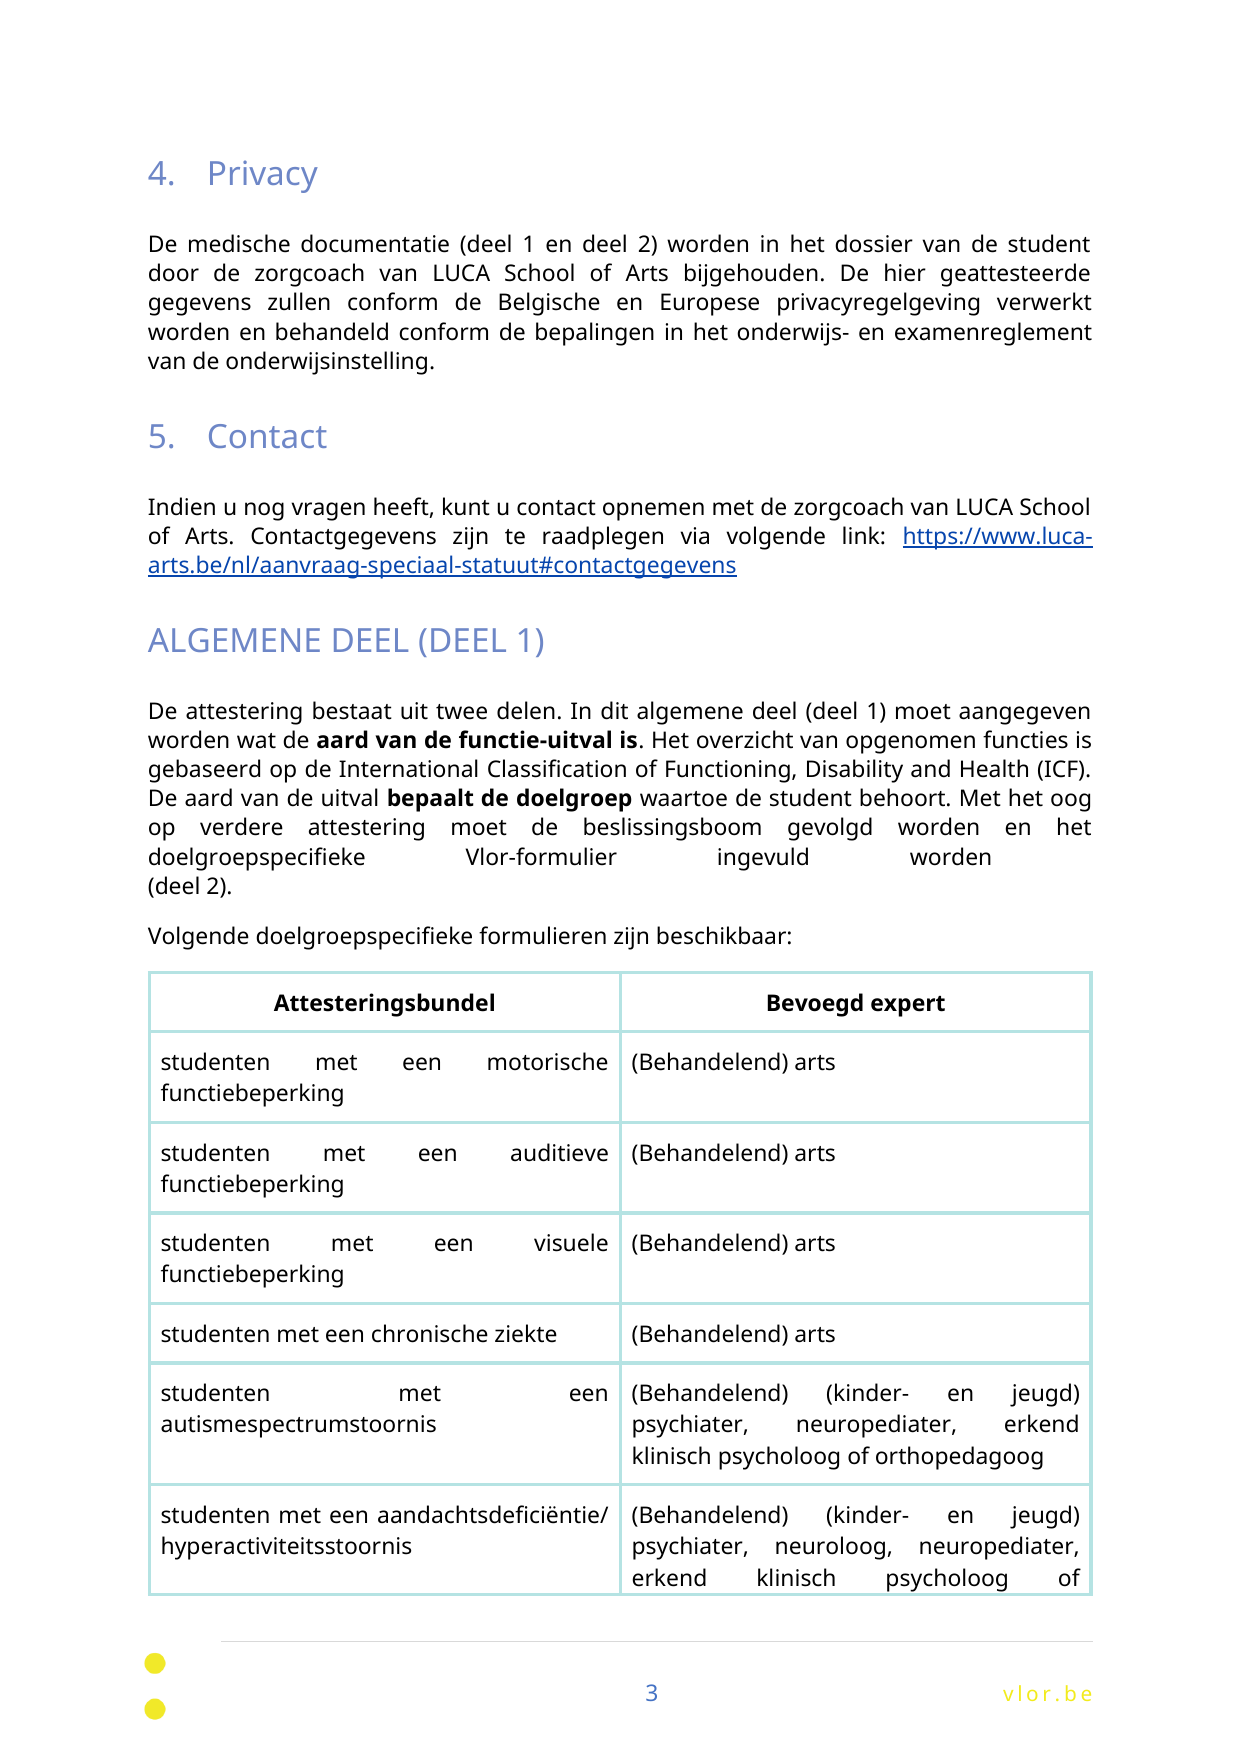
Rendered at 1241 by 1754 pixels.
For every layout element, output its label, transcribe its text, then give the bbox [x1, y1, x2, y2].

table_cell (Behandelend) arts [622, 1033, 1089, 1121]
text De attestering bestaat uit twee delen. In dit algemene deel (deel 1) moet aangegeven worden wat de aard van de functie-uitval is. Het overzicht van opgenomen functies is gebaseerd op de International Classification of Functioning, Disability and Health (ICF). De aard van de uitval bepaalt de doelgroep waartoe de student behoort. Met het oog op verdere attestering moet de beslissingsboom gevolgd worden en het doelgroepspecifieke Vlor-formulier ingevuld worden (deel 2). [148, 696, 1093, 900]
text Indien u nog vragen heeft, kunt u contact opnemen met de zorgcoach van LUCA School of Arts. Contactgegevens zijn te raadplegen via volgende link: https://www.luca-arts.be/nl/aanvraag-speciaal-statuut#contactgegevens [148, 492, 1093, 579]
table_cell (Behandelend) arts [622, 1215, 1089, 1302]
table_cell studenten met een chronische ziekte [151, 1305, 619, 1361]
table_cell studenten met een autismespectrumstoornis [151, 1365, 619, 1483]
table_header Attesteringsbundel [151, 974, 619, 1030]
table_cell studenten met een motorische functiebeperking [151, 1033, 619, 1121]
text De medische documentatie (deel 1 en deel 2) worden in het dossier van de student door de zorgcoach van LUCA School of Arts bijgehouden. De hier geattesteerde gegevens zullen conform de Belgische en Europese privacyregelgeving verwerkt worden en behandeld conform de bepalingen in het onderwijs- en examenreglement van de onderwijsinstelling. [148, 229, 1093, 375]
table_cell (Behandelend) arts [622, 1305, 1089, 1361]
table_cell studenten met een visuele functiebeperking [151, 1215, 619, 1302]
text Volgende doelgroepspecifieke formulieren zijn beschikbaar: [148, 921, 1093, 950]
subtitle Contact [148, 425, 1093, 454]
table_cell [622, 1486, 1089, 1593]
table_cell (Behandelend) arts [622, 1124, 1089, 1211]
table_cell studenten met een auditieve functiebeperking [151, 1124, 619, 1211]
subtitle Privacy [148, 162, 1093, 192]
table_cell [151, 1486, 619, 1593]
table_header Bevoegd expert [622, 974, 1089, 1030]
subtitle ALGEMENE DEEL (DEEL 1) [148, 629, 1093, 658]
picture [131, 1645, 177, 1727]
table_cell (Behandelend) (kinder- en jeugd) psychiater, neuropediater, erkend klinisch psycholoog of orthopedagoog [622, 1365, 1089, 1483]
